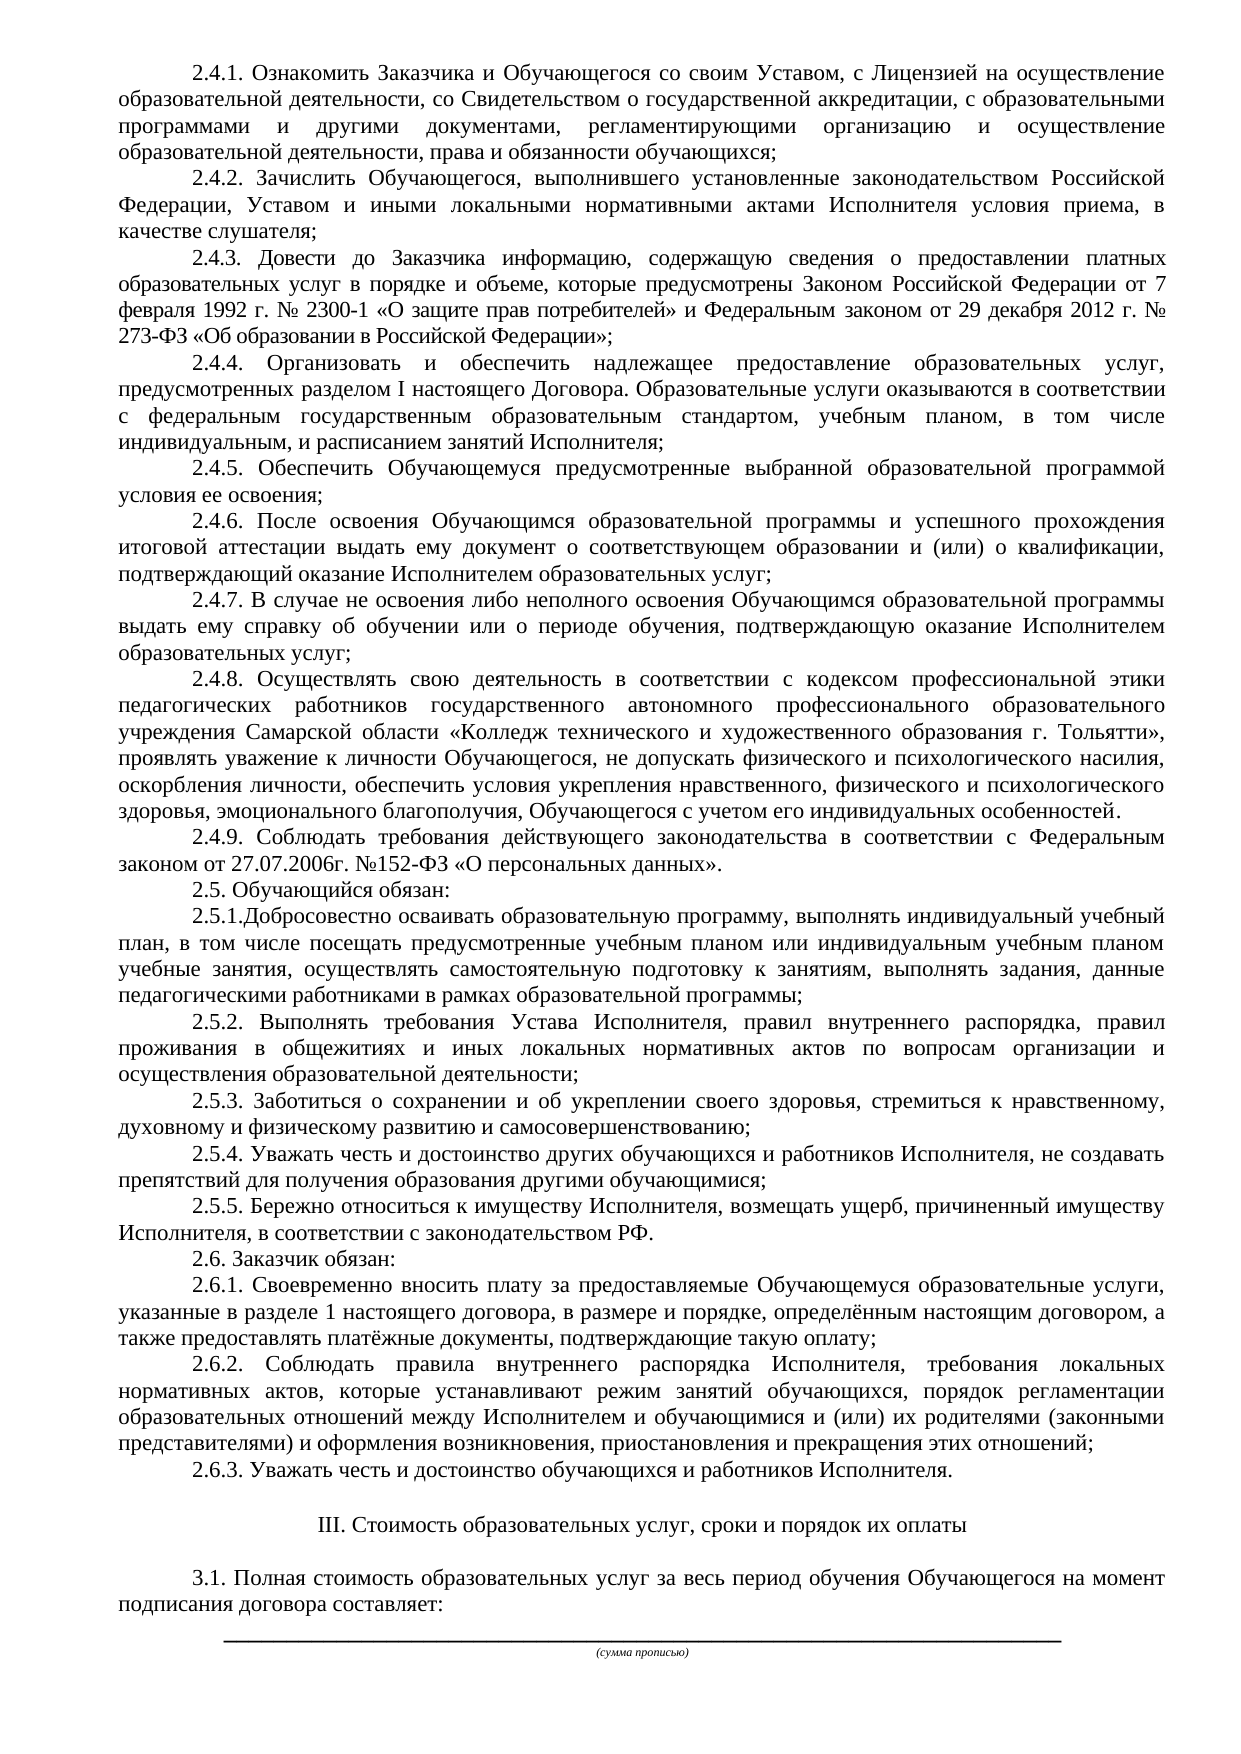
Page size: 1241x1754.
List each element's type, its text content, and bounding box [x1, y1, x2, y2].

text 2.5.1.Добросовестно осваивать образовательную программу, выполнять индивидуальный учебный план, в том числе посещать предусмотренные учебным планом или индивидуальным учебным планом учебные занятия, осуществлять самостоятельную подготовку к занятиям, выполнять задания, данные педагогическими работниками в рамках образовательной программы; [118, 902, 1167, 1008]
text 2.4.1. Ознакомить Заказчика и Обучающегося со своим Уставом, с Лицензией на осуществление образовательной деятельности, со Свидетельством о государственной аккредитации, с образовательными программами и другими документами, регламентирующими организацию и осуществление образовательной деятельности, права и обязанности обучающихся; [118, 59, 1167, 164]
text 2.4.6. После освоения Обучающимся образовательной программы и успешного прохождения итоговой аттестации выдать ему документ о соответствующем образовании и (или) о квалификации, подтверждающий оказание Исполнителем образовательных услуг; [118, 507, 1167, 586]
text 2.5.2. Выполнять требования Устава Исполнителя, правил внутреннего распорядка, правил проживания в общежитиях и иных локальных нормативных актов по вопросам организации и осуществления образовательной деятельности; [118, 1008, 1167, 1087]
text 2.5.5. Бережно относиться к имуществу Исполнителя, возмещать ущерб, причиненный имуществу Исполнителя, в соответствии с законодательством РФ. [118, 1192, 1167, 1245]
text 2.6.1. Своевременно вносить плату за предоставляемые Обучающемуся образовательные услуги, указанные в разделе 1 настоящего договора, в размере и порядке, определённым настоящим договором, а также предоставлять платёжные документы, подтверждающие такую оплату; [118, 1271, 1167, 1350]
text 2.4.2. Зачислить Обучающегося, выполнившего установленные законодательством Российской Федерации, Уставом и иными локальными нормативными актами Исполнителя условия приема, в качестве слушателя; [118, 164, 1167, 243]
text 2.4.5. Обеспечить Обучающемуся предусмотренные выбранной образовательной программой условия ее освоения; [118, 454, 1167, 507]
text 2.6.3. Уважать честь и достоинство обучающихся и работников Исполнителя. [118, 1456, 1167, 1482]
text 2.4.8. Осуществлять свою деятельность в соответствии с кодексом профессиональной этики педагогических работников государственного автономного профессионального образовательного учреждения Самарской области «Колледж технического и художественного образования г. Тольятти», проявлять уважение к личности Обучающегося, не допускать физического и психологического насилия, оскорбления личности, обеспечить условия укрепления нравственного, физического и психологического здоровья, эмоционального благополучия, Обучающегося с учетом его индивидуальных особенностей. [118, 665, 1167, 823]
text 2.4.3. Довести до Заказчика информацию, содержащую сведения о предоставлении платных образовательных услуг в порядке и объеме, которые предусмотрены Законом Российской Федерации от 7 февраля . № 2300-1 «О защите прав потребителей» и Федеральным законом от 29 декабря . № 273-ФЗ «Об образовании в Российской Федерации»; [118, 243, 1167, 349]
text III. Стоимость образовательных услуг, сроки и порядок их оплаты [118, 1511, 1167, 1537]
text (сумма прописью) [118, 1645, 1167, 1669]
text 2.4.4. Организовать и обеспечить надлежащее предоставление образовательных услуг, предусмотренных разделом I настоящего Договора. Образовательные услуги оказываются в соответствии с федеральным государственным образовательным стандартом, учебным планом, в том числе индивидуальным, и расписанием занятий Исполнителя; [118, 349, 1167, 454]
text 2.6. Заказчик обязан: [118, 1245, 1167, 1271]
text 2.5. Обучающийся обязан: [118, 876, 1167, 902]
text 2.6.2. Соблюдать правила внутреннего распорядка Исполнителя, требования локальных нормативных актов, которые устанавливают режим занятий обучающихся, порядок регламентации образовательных отношений между Исполнителем и обучающимися и (или) их родителями (законными представителями) и оформления возникновения, приостановления и прекращения этих отношений; [118, 1350, 1167, 1456]
text 2.4.7. В случае не освоения либо неполного освоения Обучающимся образовательной программы выдать ему справку об обучении или о периоде обучения, подтверждающую оказание Исполнителем образовательных услуг; [118, 586, 1167, 665]
text ___________________________________________________________________ [118, 1616, 1167, 1645]
text 2.5.4. Уважать честь и достоинство других обучающихся и работников Исполнителя, не создавать препятствий для получения образования другими обучающимися; [118, 1139, 1167, 1192]
text 2.4.9. Соблюдать требования действующего законодательства в соответствии с Федеральным законом от 27.07.2006г. №152-ФЗ «О персональных данных». [118, 823, 1167, 876]
text 2.5.3. Заботиться о сохранении и об укреплении своего здоровья, стремиться к нравственному, духовному и физическому развитию и самосовершенствованию; [118, 1087, 1167, 1139]
text 3.1. Полная стоимость образовательных услуг за весь период обучения Обучающегося на момент подписания договора составляет: [118, 1564, 1167, 1616]
